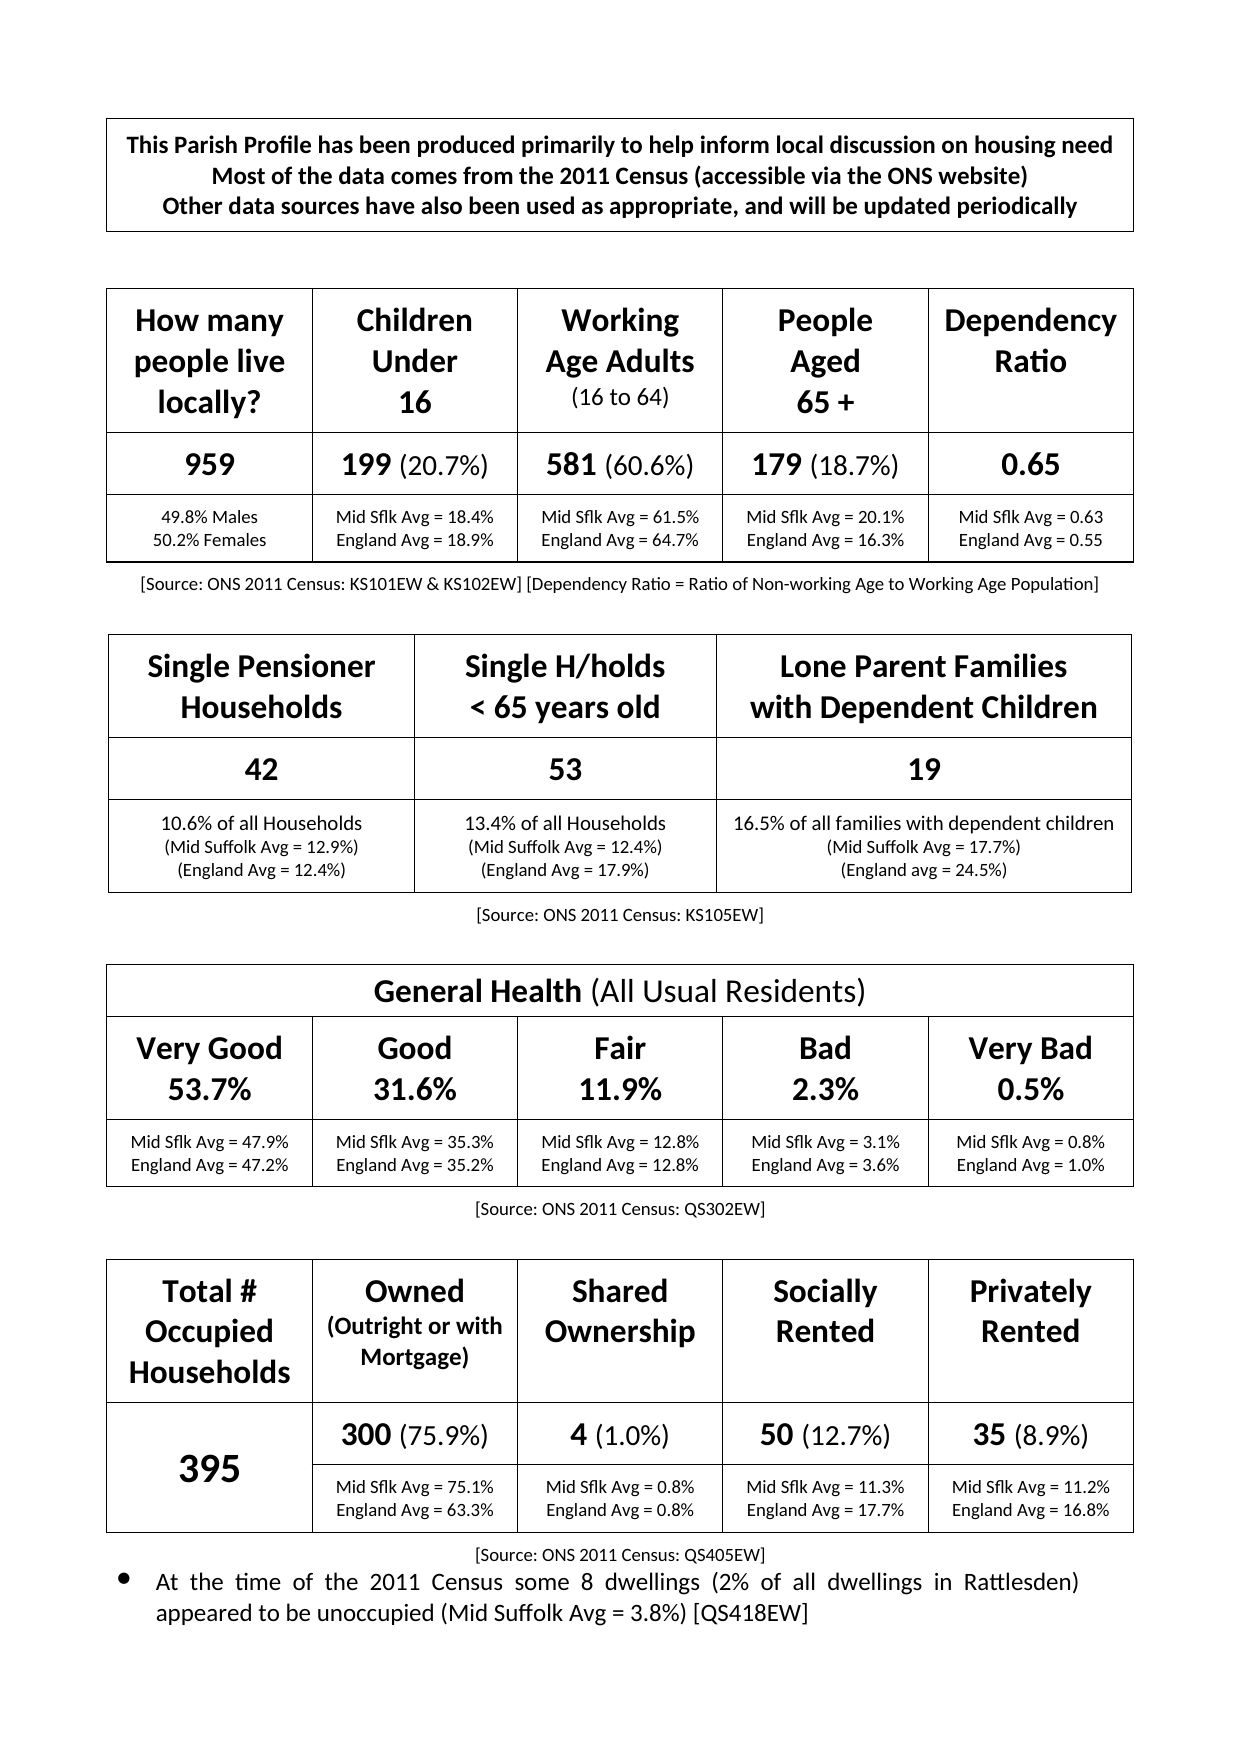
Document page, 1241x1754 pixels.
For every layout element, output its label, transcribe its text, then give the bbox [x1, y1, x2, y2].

table_cell 300 (75.9%) [313, 1403, 517, 1464]
table_header Owned (Outright or with Mortgage) [313, 1260, 517, 1402]
table_cell 179 (18.7%) [723, 433, 928, 494]
table_cell 199 (20.7%) [313, 433, 517, 494]
table_cell 10.6% of all Households (Mid Suffolk Avg = 12.9%) (England Avg = 12.4%) [109, 800, 414, 892]
table_cell 50 (12.7%) [723, 1403, 928, 1464]
table_cell Mid Sflk Avg = 3.1% England Avg = 3.6% [723, 1120, 928, 1186]
table_header Privately Rented [929, 1260, 1133, 1402]
table_cell Mid Sflk Avg = 0.63 England Avg = 0.55 [929, 495, 1133, 561]
table_cell 49.8% Males 50.2% Females [107, 495, 312, 561]
table_header Children Under 16 [313, 289, 517, 432]
table_cell 16.5% of all families with dependent children (Mid Suffolk Avg = 17.7%) (England avg = 24.5%) [717, 800, 1131, 892]
table_header Lone Parent Families with Dependent Children [717, 635, 1131, 737]
table_header How many people live locally? [107, 289, 312, 432]
table_header People Aged 65 + [723, 289, 928, 432]
table_cell 19 [717, 738, 1131, 799]
table_cell Very Bad 0.5% [929, 1017, 1133, 1119]
table_cell Mid Sflk Avg = 12.8% England Avg = 12.8% [518, 1120, 722, 1186]
table_cell Mid Sflk Avg = 20.1% England Avg = 16.3% [723, 495, 928, 561]
table_header General Health (All Usual Residents) [107, 965, 1133, 1016]
table_cell Bad 2.3% [723, 1017, 928, 1119]
table_header Total # Occupied Households [107, 1260, 312, 1402]
table_cell Mid Sflk Avg = 61.5% England Avg = 64.7% [518, 495, 722, 561]
table_header Dependency Ratio [929, 289, 1133, 432]
table_cell 13.4% of all Households (Mid Suffolk Avg = 12.4%) (England Avg = 17.9%) [415, 800, 716, 892]
table_cell Mid Sflk Avg = 11.3% England Avg = 17.7% [723, 1465, 928, 1532]
table_cell Mid Sflk Avg = 47.9% England Avg = 47.2% [107, 1120, 312, 1186]
text [Source: ONS 2011 Census: KS105EW] [118, 903, 1122, 926]
table_cell Fair 11.9% [518, 1017, 722, 1119]
table_cell 959 [107, 433, 312, 494]
table_cell Very Good 53.7% [107, 1017, 312, 1119]
text [Source: ONS 2011 Census: QS302EW] [118, 1197, 1122, 1220]
table_cell 42 [109, 738, 414, 799]
table_cell Mid Sflk Avg = 0.8% England Avg = 0.8% [518, 1465, 722, 1532]
table_header Single H/holds < 65 years old [415, 635, 716, 737]
text [Source: ONS 2011 Census: KS101EW & KS102EW] [Dependency Ratio = Ratio of Non-working Age to Working Age Population] [118, 573, 1122, 596]
text [Source: ONS 2011 Census: QS405EW] [118, 1543, 1122, 1566]
table_cell 4 (1.0%) [518, 1403, 722, 1464]
table_cell Good 31.6% [313, 1017, 517, 1119]
table_cell 35 (8.9%) [929, 1403, 1133, 1464]
list At the time of the 2011 Census some 8 dwellings (2% of all dwellings in Rattlesden) appeared to be unoccupied (Mid Suffolk Avg = 3.8%) [QS418EW] [118, 1566, 1081, 1628]
table_header Shared Ownership [518, 1260, 722, 1402]
table_cell Mid Sflk Avg = 18.4% England Avg = 18.9% [313, 495, 517, 561]
table_cell 0.65 [929, 433, 1133, 494]
table_cell 581 (60.6%) [518, 433, 722, 494]
table_cell Mid Sflk Avg = 11.2% England Avg = 16.8% [929, 1465, 1133, 1532]
table_cell Mid Sflk Avg = 0.8% England Avg = 1.0% [929, 1120, 1133, 1186]
table_header This Parish Profile has been produced primarily to help inform local discussion on housing need Most of the data comes from the 2011 Census (accessible via the ONS website) Other data sources have also been used as appropriate, and will be updated periodically [107, 119, 1133, 231]
table_cell 395 [107, 1403, 312, 1532]
table_header Working Age Adults (16 to 64) [518, 289, 722, 432]
table_cell Mid Sflk Avg = 35.3% England Avg = 35.2% [313, 1120, 517, 1186]
table_header Socially Rented [723, 1260, 928, 1402]
table_cell 53 [415, 738, 716, 799]
table_header Single Pensioner Households [109, 635, 414, 737]
table_cell Mid Sflk Avg = 75.1% England Avg = 63.3% [313, 1465, 517, 1532]
